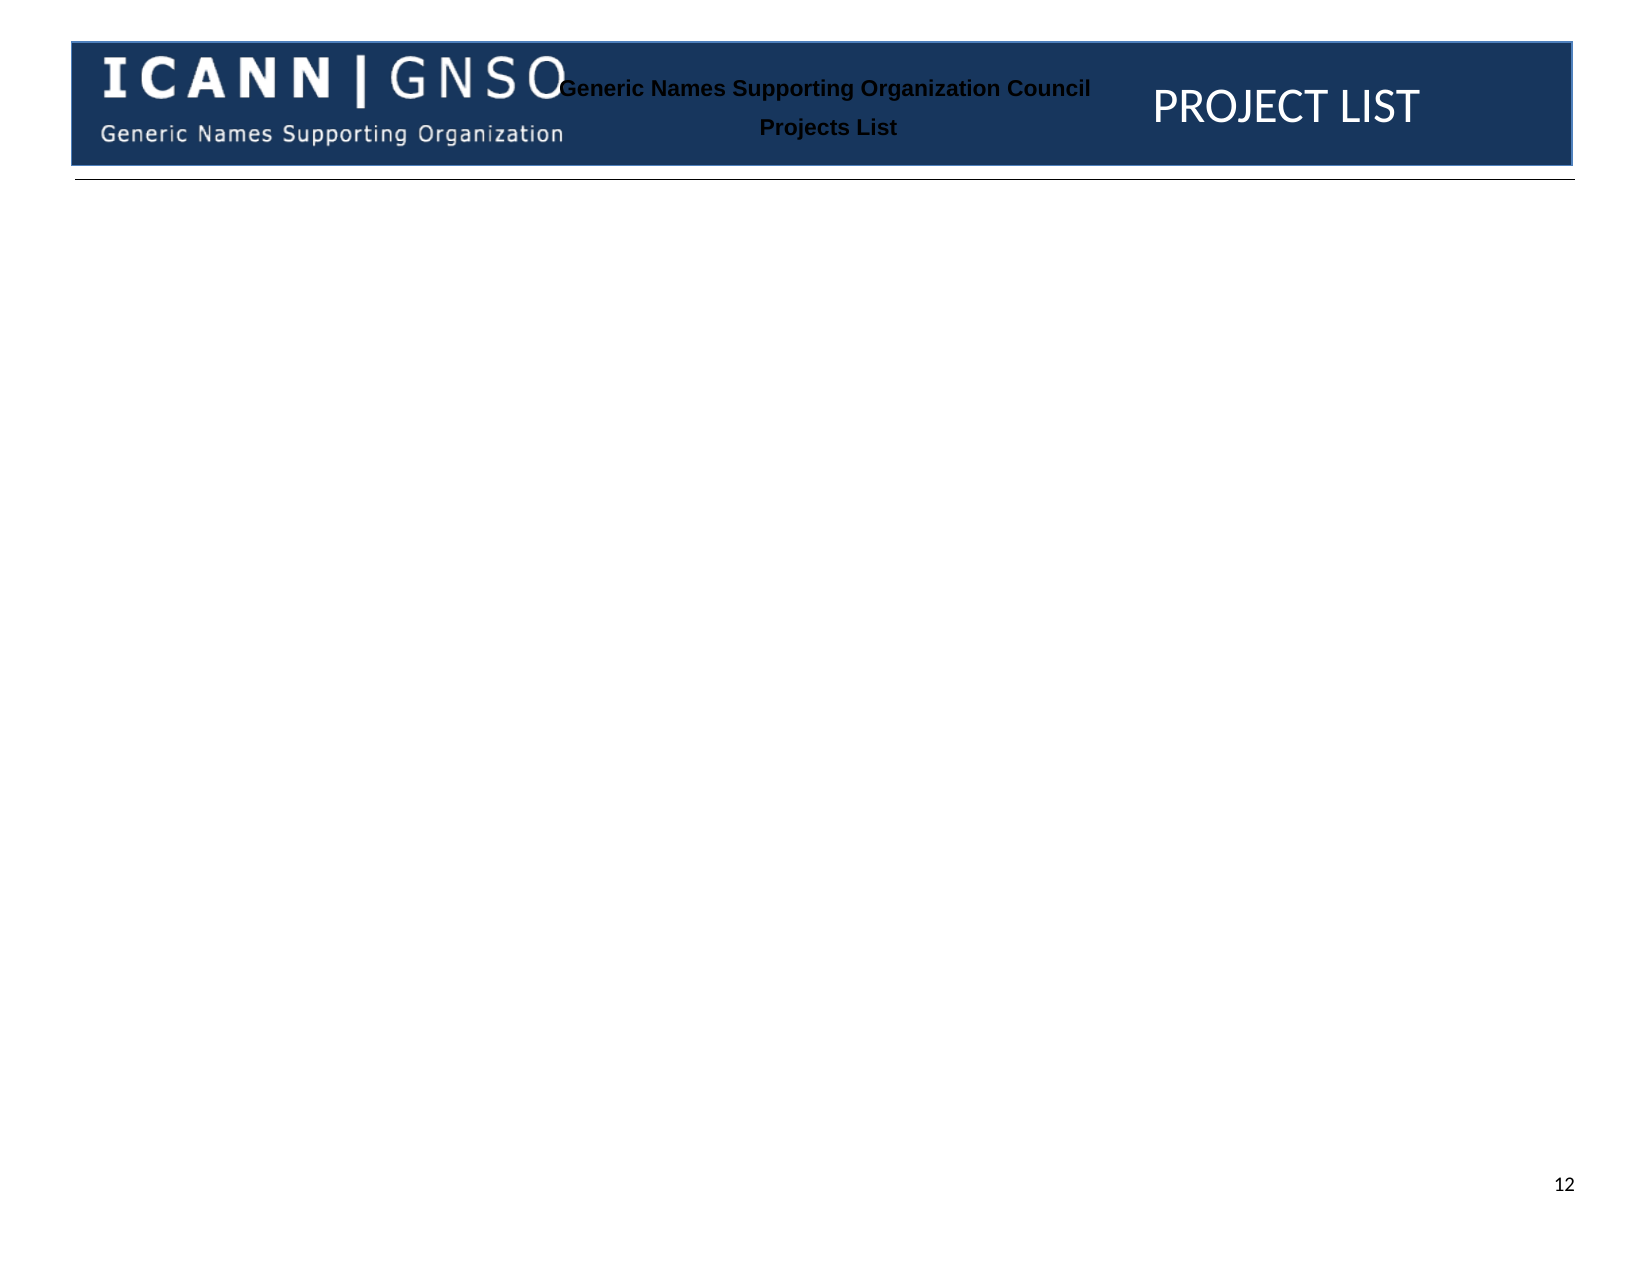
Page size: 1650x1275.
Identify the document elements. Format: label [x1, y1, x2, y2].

picture [85, 41, 580, 159]
